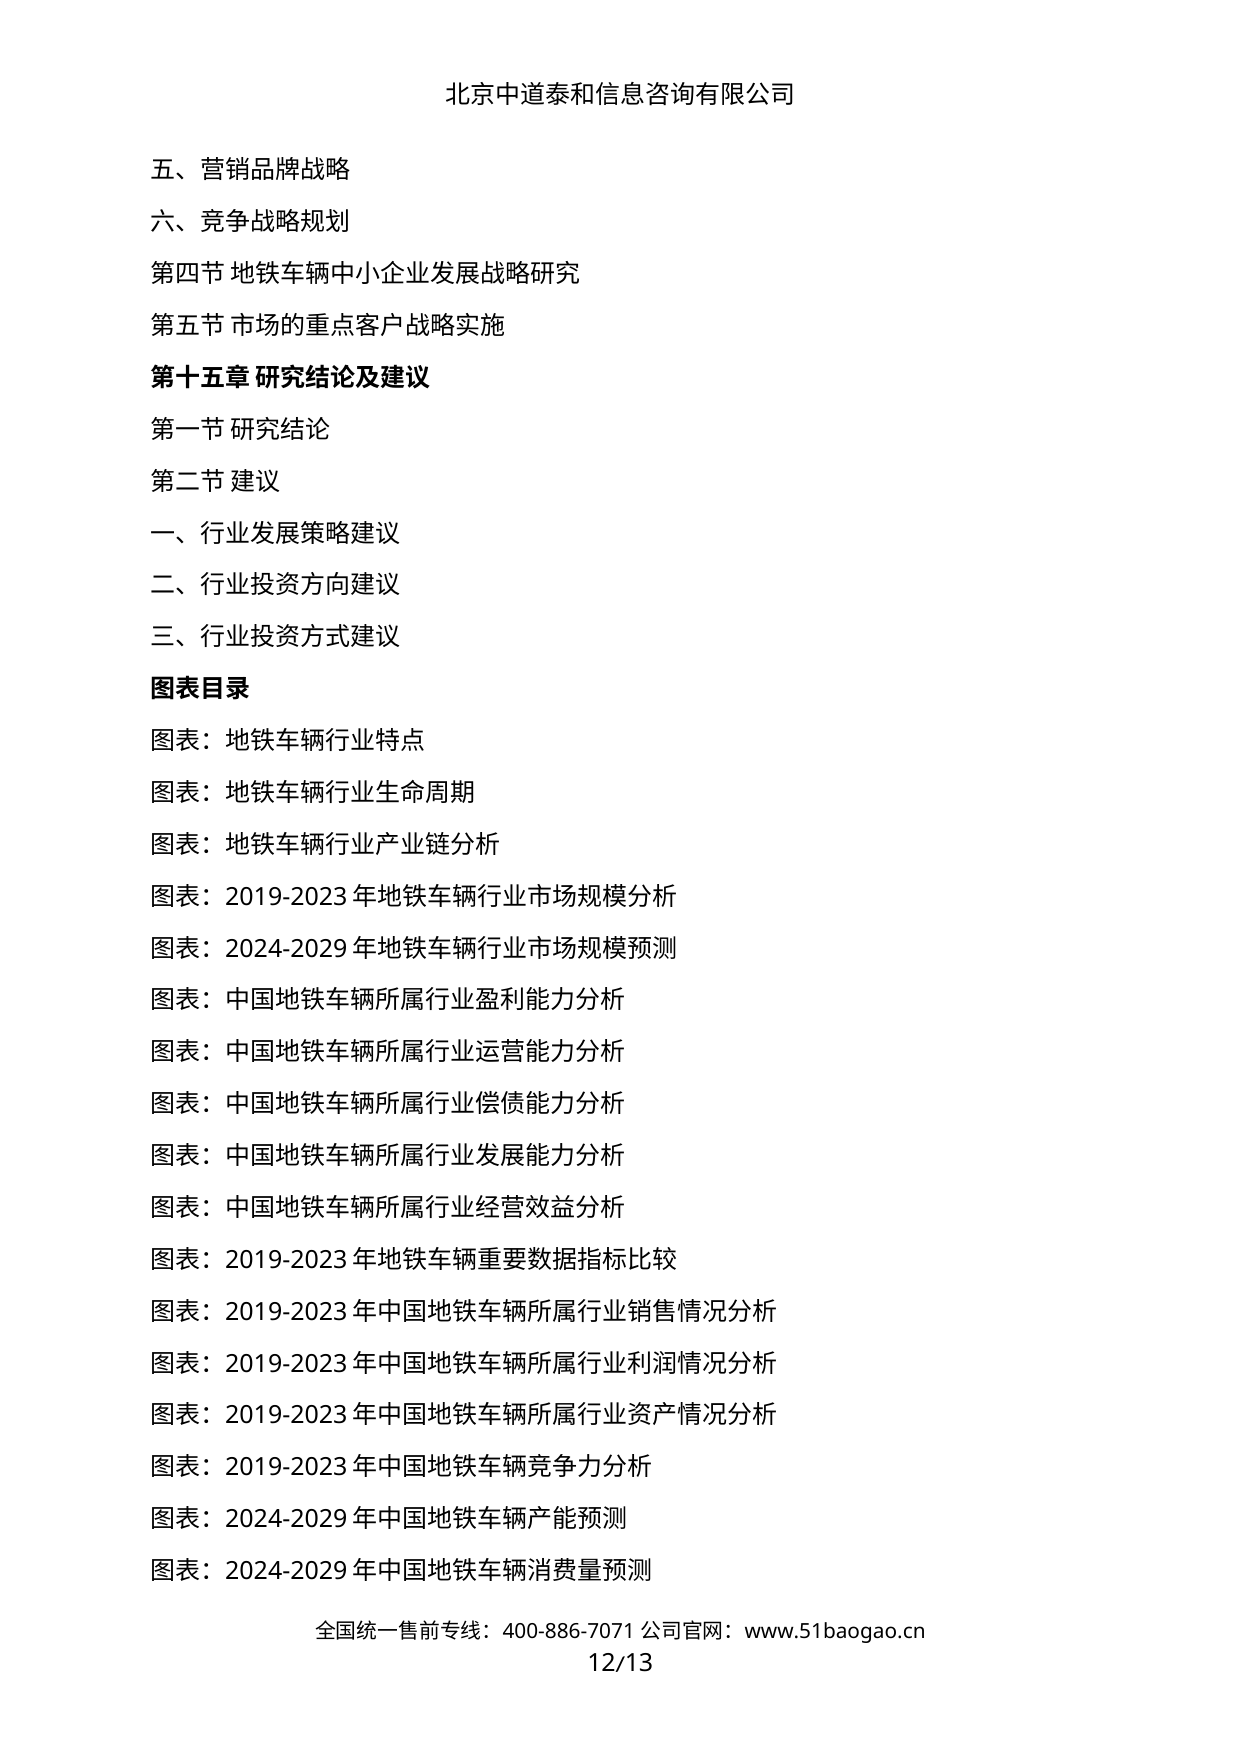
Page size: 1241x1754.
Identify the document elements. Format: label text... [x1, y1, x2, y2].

text 图表：2019-2023年中国地铁车辆所属行业资产情况分析 [150, 1395, 1090, 1431]
text 图表：中国地铁车辆所属行业盈利能力分析 [150, 980, 1090, 1016]
text 图表：2024-2029年地铁车辆行业市场规模预测 [150, 928, 1090, 964]
text 图表目录 [150, 669, 1090, 705]
text 图表：2019-2023年中国地铁车辆竞争力分析 [150, 1447, 1090, 1483]
text 一、行业发展策略建议 [150, 513, 1090, 549]
text 图表：地铁车辆行业特点 [150, 721, 1090, 757]
text 图表：2019-2023年中国地铁车辆所属行业销售情况分析 [150, 1291, 1090, 1327]
text 第十五章 研究结论及建议 [150, 357, 1090, 394]
text 图表：2024-2029年中国地铁车辆消费量预测 [150, 1551, 1090, 1587]
text 图表：中国地铁车辆所属行业发展能力分析 [150, 1136, 1090, 1172]
text 三、行业投资方式建议 [150, 617, 1090, 653]
text 图表：2019-2023年中国地铁车辆所属行业利润情况分析 [150, 1343, 1090, 1379]
text 二、行业投资方向建议 [150, 565, 1090, 601]
text 图表：中国地铁车辆所属行业运营能力分析 [150, 1032, 1090, 1068]
text 第一节 研究结论 [150, 409, 1090, 446]
text 图表：2024-2029年中国地铁车辆产能预测 [150, 1499, 1090, 1535]
text 第二节 建议 [150, 461, 1090, 497]
text 图表：2019-2023年地铁车辆重要数据指标比较 [150, 1239, 1090, 1276]
text 第五节 市场的重点客户战略实施 [150, 306, 1090, 342]
text 六、竞争战略规划 [150, 202, 1090, 238]
text 图表：中国地铁车辆所属行业经营效益分析 [150, 1187, 1090, 1224]
text 图表：中国地铁车辆所属行业偿债能力分析 [150, 1084, 1090, 1120]
text 五、营销品牌战略 [150, 150, 1090, 186]
text 第四节 地铁车辆中小企业发展战略研究 [150, 254, 1090, 290]
text 图表：地铁车辆行业产业链分析 [150, 824, 1090, 861]
text 图表：2019-2023年地铁车辆行业市场规模分析 [150, 876, 1090, 912]
text 图表：地铁车辆行业生命周期 [150, 772, 1090, 809]
